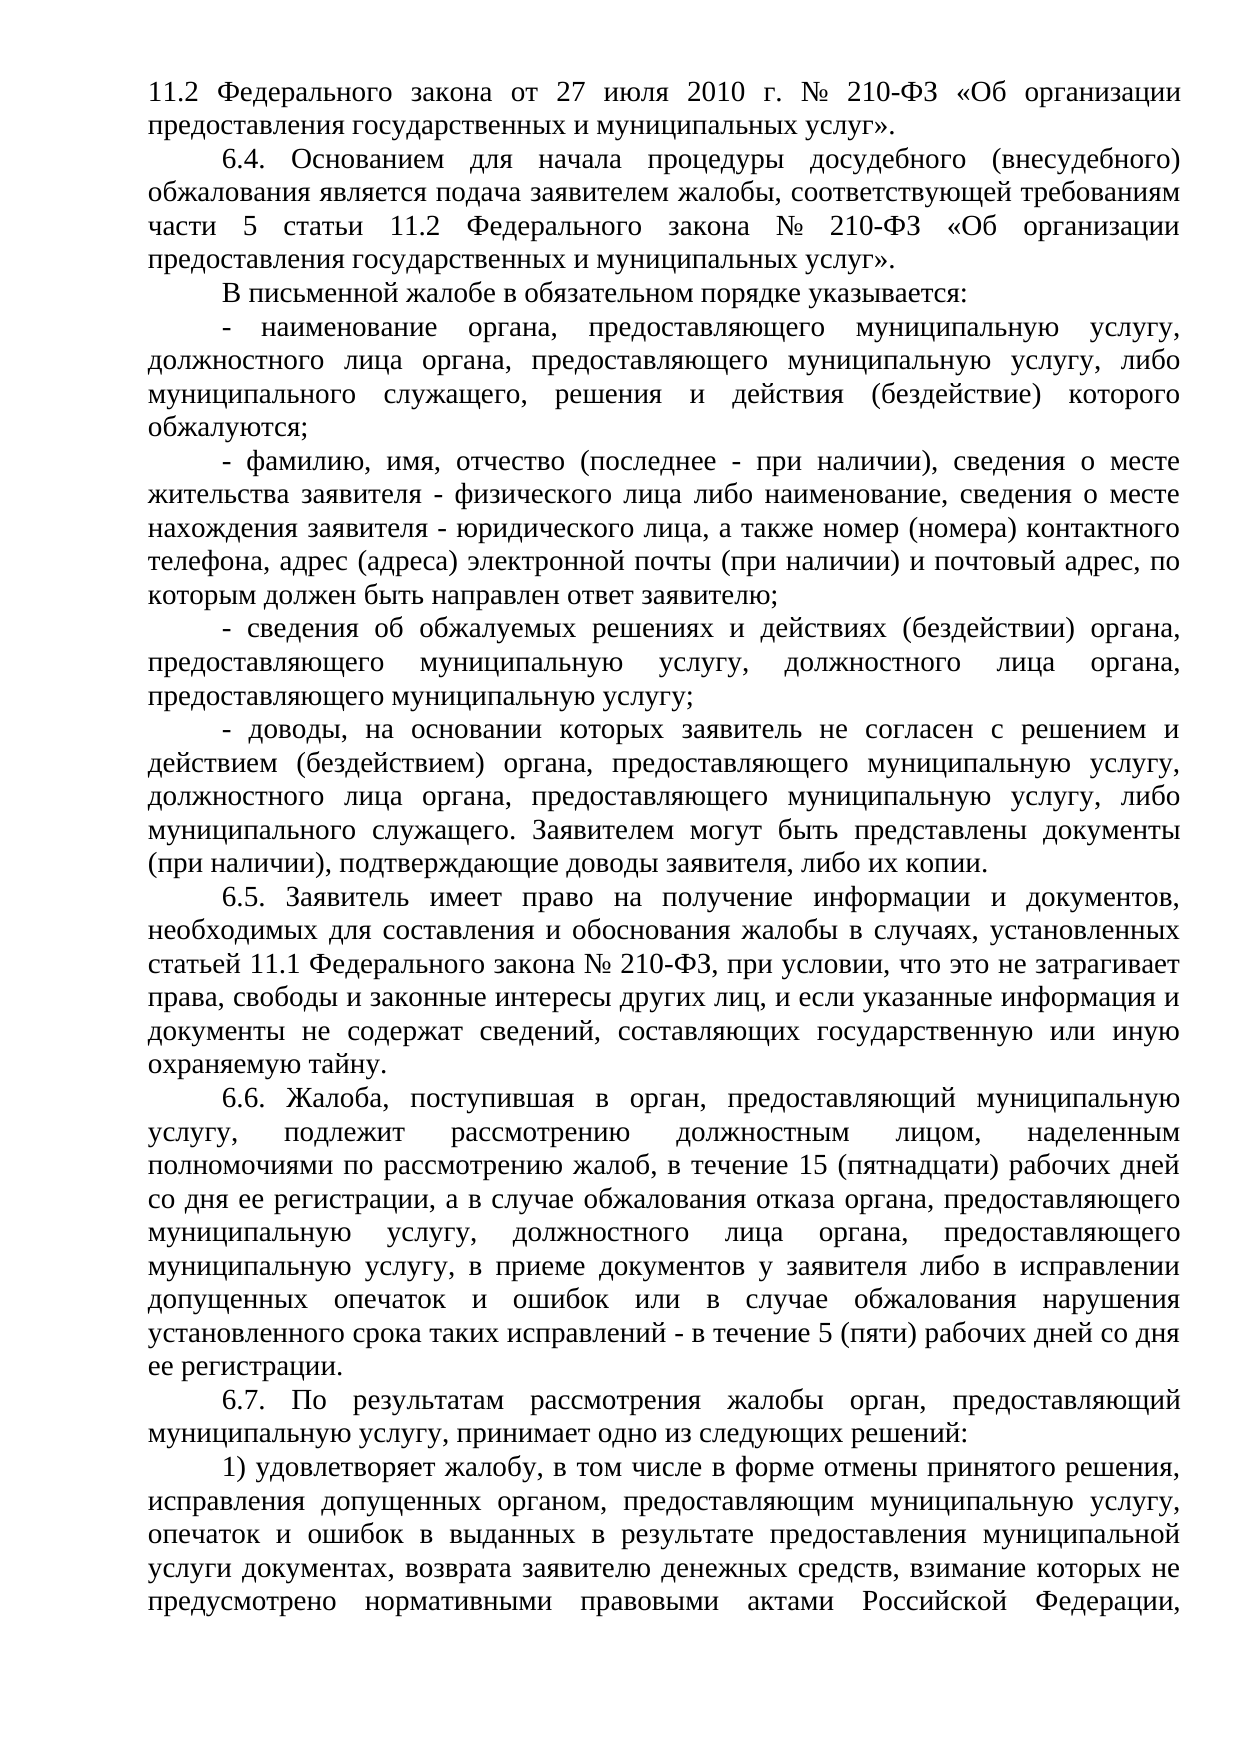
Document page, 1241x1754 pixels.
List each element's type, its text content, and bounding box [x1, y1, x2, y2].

text 6.4. Основанием для начала процедуры досудебного (внесудебного) обжалования является подача заявителем жалобы, соответствующей требованиям части 5 статьи 11.2 Федерального закона № 210-ФЗ «Об организации предоставления государственных и муниципальных услуг». [148, 141, 1181, 275]
text 6.6. Жалоба, поступившая в орган, предоставляющий муниципальную услугу, подлежит рассмотрению должностным лицом, наделенным полномочиями по рассмотрению жалоб, в течение 15 (пятнадцати) рабочих дней со дня ее регистрации, а в случае обжалования отказа органа, предоставляющего муниципальную услугу, должностного лица органа, предоставляющего муниципальную услугу, в приеме документов у заявителя либо в исправлении допущенных опечаток и ошибок или в случае обжалования нарушения установленного срока таких исправлений - в течение 5 (пяти) рабочих дней со дня ее регистрации. [148, 1080, 1181, 1382]
text 6.7. По результатам рассмотрения жалобы орган, предоставляющий муниципальную услугу, принимает одно из следующих решений: [148, 1382, 1181, 1449]
text - наименование органа, предоставляющего муниципальную услугу, должностного лица органа, предоставляющего муниципальную услугу, либо муниципального служащего, решения и действия (бездействие) которого обжалуются; [148, 309, 1181, 443]
text - фамилию, имя, отчество (последнее - при наличии), сведения о месте жительства заявителя - физического лица либо наименование, сведения о месте нахождения заявителя - юридического лица, а также номер (номера) контактного телефона, адрес (адреса) электронной почты (при наличии) и почтовый адрес, по которым должен быть направлен ответ заявителю; [148, 443, 1181, 611]
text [148, 1449, 1181, 1617]
text - доводы, на основании которых заявитель не согласен с решением и действием (бездействием) органа, предоставляющего муниципальную услугу, должностного лица органа, предоставляющего муниципальную услугу, либо муниципального служащего. Заявителем могут быть представлены документы (при наличии), подтверждающие доводы заявителя, либо их копии. [148, 711, 1181, 879]
text 6.5. Заявитель имеет право на получение информации и документов, необходимых для составления и обоснования жалобы в случаях, установленных статьей 11.1 Федерального закона № 210-ФЗ, при условии, что это не затрагивает права, свободы и законные интересы других лиц, и если указанные информация и документы не содержат сведений, составляющих государственную или иную охраняемую тайну. [148, 879, 1181, 1080]
text В письменной жалобе в обязательном порядке указывается: [148, 275, 1181, 309]
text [148, 74, 1181, 141]
text - сведения об обжалуемых решениях и действиях (бездействии) органа, предоставляющего муниципальную услугу, должностного лица органа, предоставляющего муниципальную услугу; [148, 611, 1181, 711]
